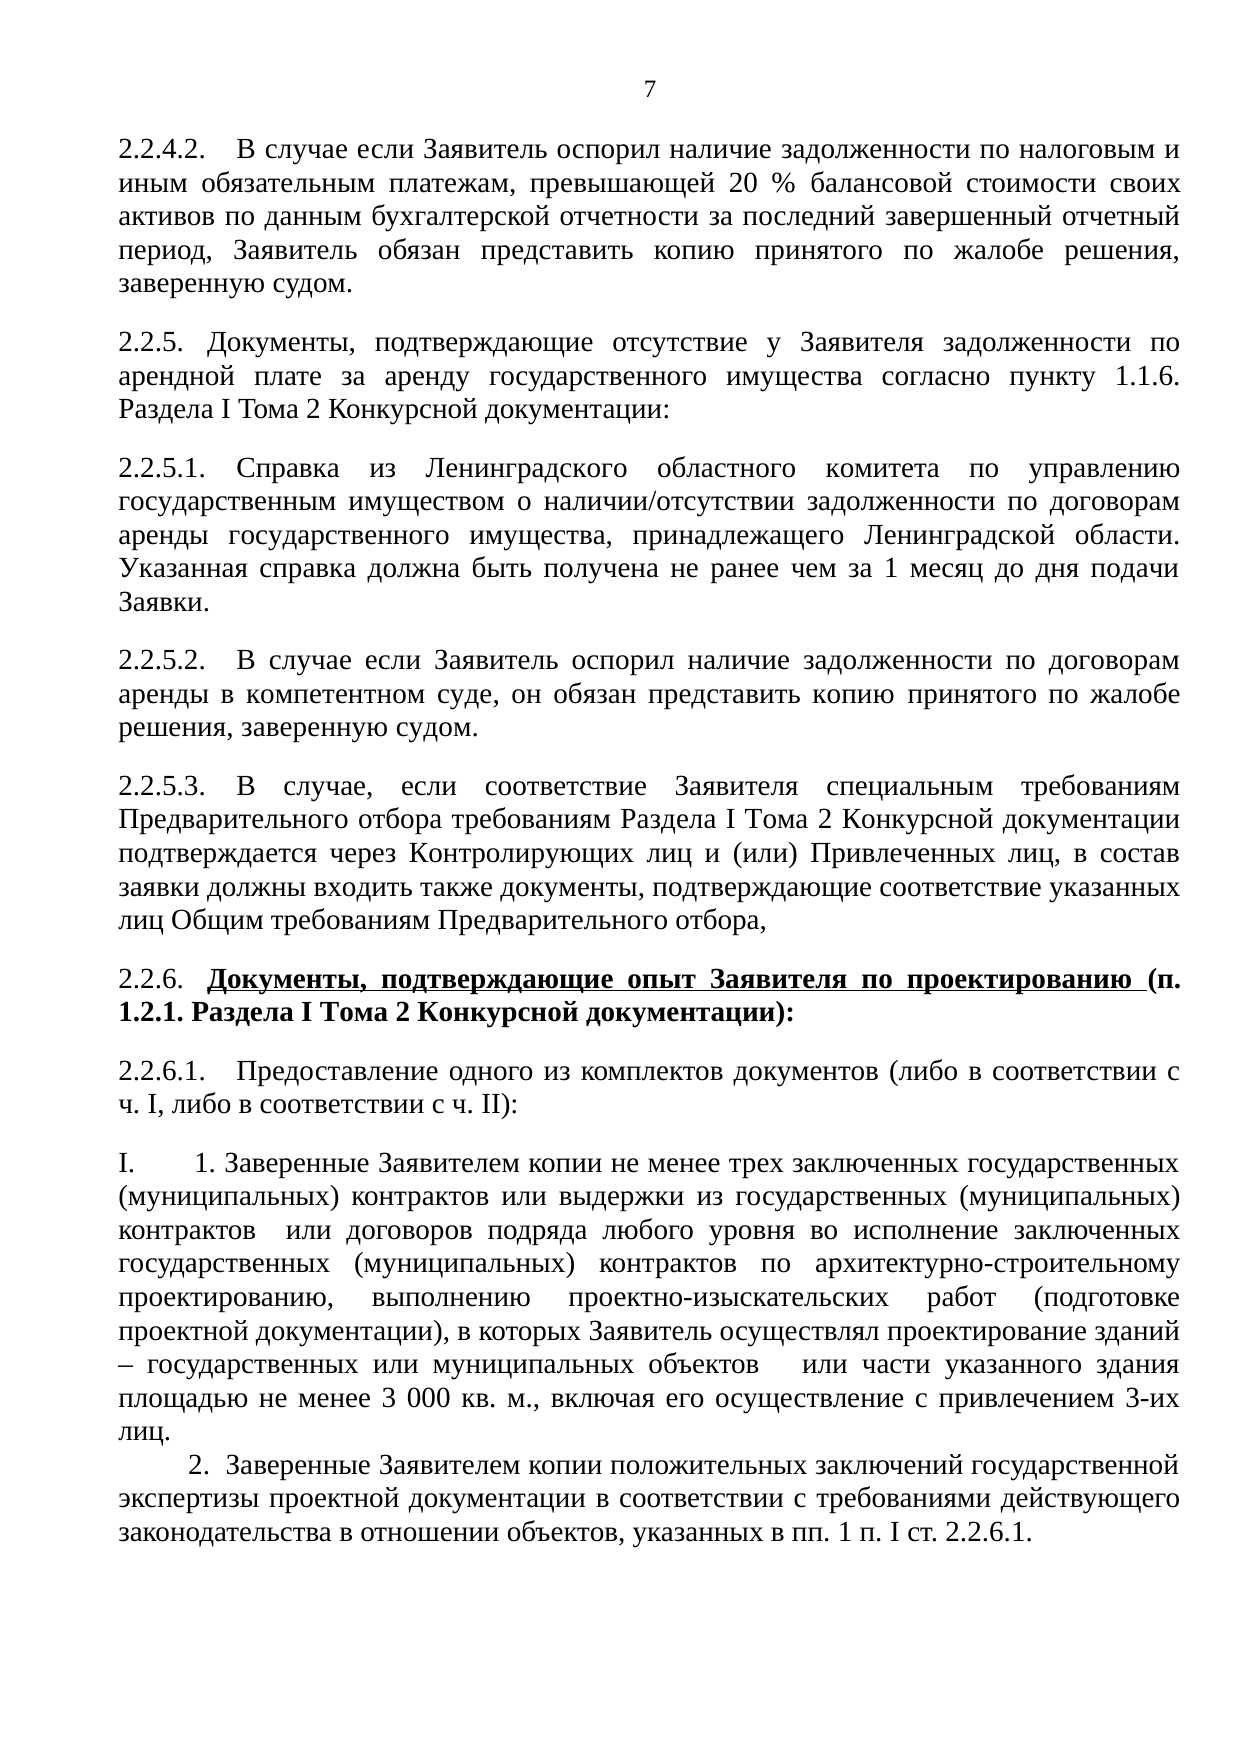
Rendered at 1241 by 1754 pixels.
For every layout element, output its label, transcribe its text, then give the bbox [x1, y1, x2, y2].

list Предоставление одного из комплектов документов (либо в соответствии с ч. I, либо в соответствии с ч. II): [118, 1053, 1181, 1120]
list Справка из Ленинградского областного комитета по управлению государственным имуществом о наличии/отсутствии задолженности по договорам аренды государственного имущества, принадлежащего Ленинградской области. Указанная справка должна быть получена не ранее чем за 1 месяц до дня подачи Заявки. [118, 450, 1181, 617]
list В случае, если соответствие Заявителя специальным требованиям Предварительного отбора требованиям Раздела I Тома 2 Конкурсной документации подтверждается через Контролирующих лиц и (или) Привлеченных лиц, в состав заявки должны входить также документы, подтверждающие соответствие указанных лиц Общим требованиям Предварительного отбора, [118, 768, 1181, 936]
list I. 1. Заверенные Заявителем копии не менее трех заключенных государственных (муниципальных) контрактов или выдержки из государственных (муниципальных) контрактов или договоров подряда любого уровня во исполнение заключенных государственных (муниципальных) контрактов по архитектурно-строительному проектированию, выполнению проектно-изыскательских работ (подготовке проектной документации), в которых Заявитель осуществлял проектирование зданий – государственных или муниципальных объектов или части указанного здания площадью не менее 3 000 кв. м., включая его осуществление с привлечением 3-их лиц. [118, 1145, 1181, 1447]
list В случае если Заявитель оспорил наличие задолженности по договорам аренды в компетентном суде, он обязан представить копию принятого по жалобе решения, заверенную судом. [118, 642, 1181, 743]
list Документы, подтверждающие опыт Заявителя по проектированию (п. 1.2.1. Раздела I Тома 2 Конкурсной документации): [118, 961, 1181, 1028]
list 2. Заверенные Заявителем копии положительных заключений государственной экспертизы проектной документации в соответствии с требованиями действующего законодательства в отношении объектов, указанных в пп. 1 п. I ст. 2.2.6.1. [118, 1447, 1181, 1547]
list Документы, подтверждающие отсутствие у Заявителя задолженности по арендной плате за аренду государственного имущества согласно пункту 1.1.6. Раздела I Тома 2 Конкурсной документации: [118, 324, 1181, 425]
list В случае если Заявитель оспорил наличие задолженности по налоговым и иным обязательным платежам, превышающей 20 % балансовой стоимости своих активов по данным бухгалтерской отчетности за последний завершенный отчетный период, Заявитель обязан представить копию принятого по жалобе решения, заверенную судом. [118, 131, 1181, 299]
